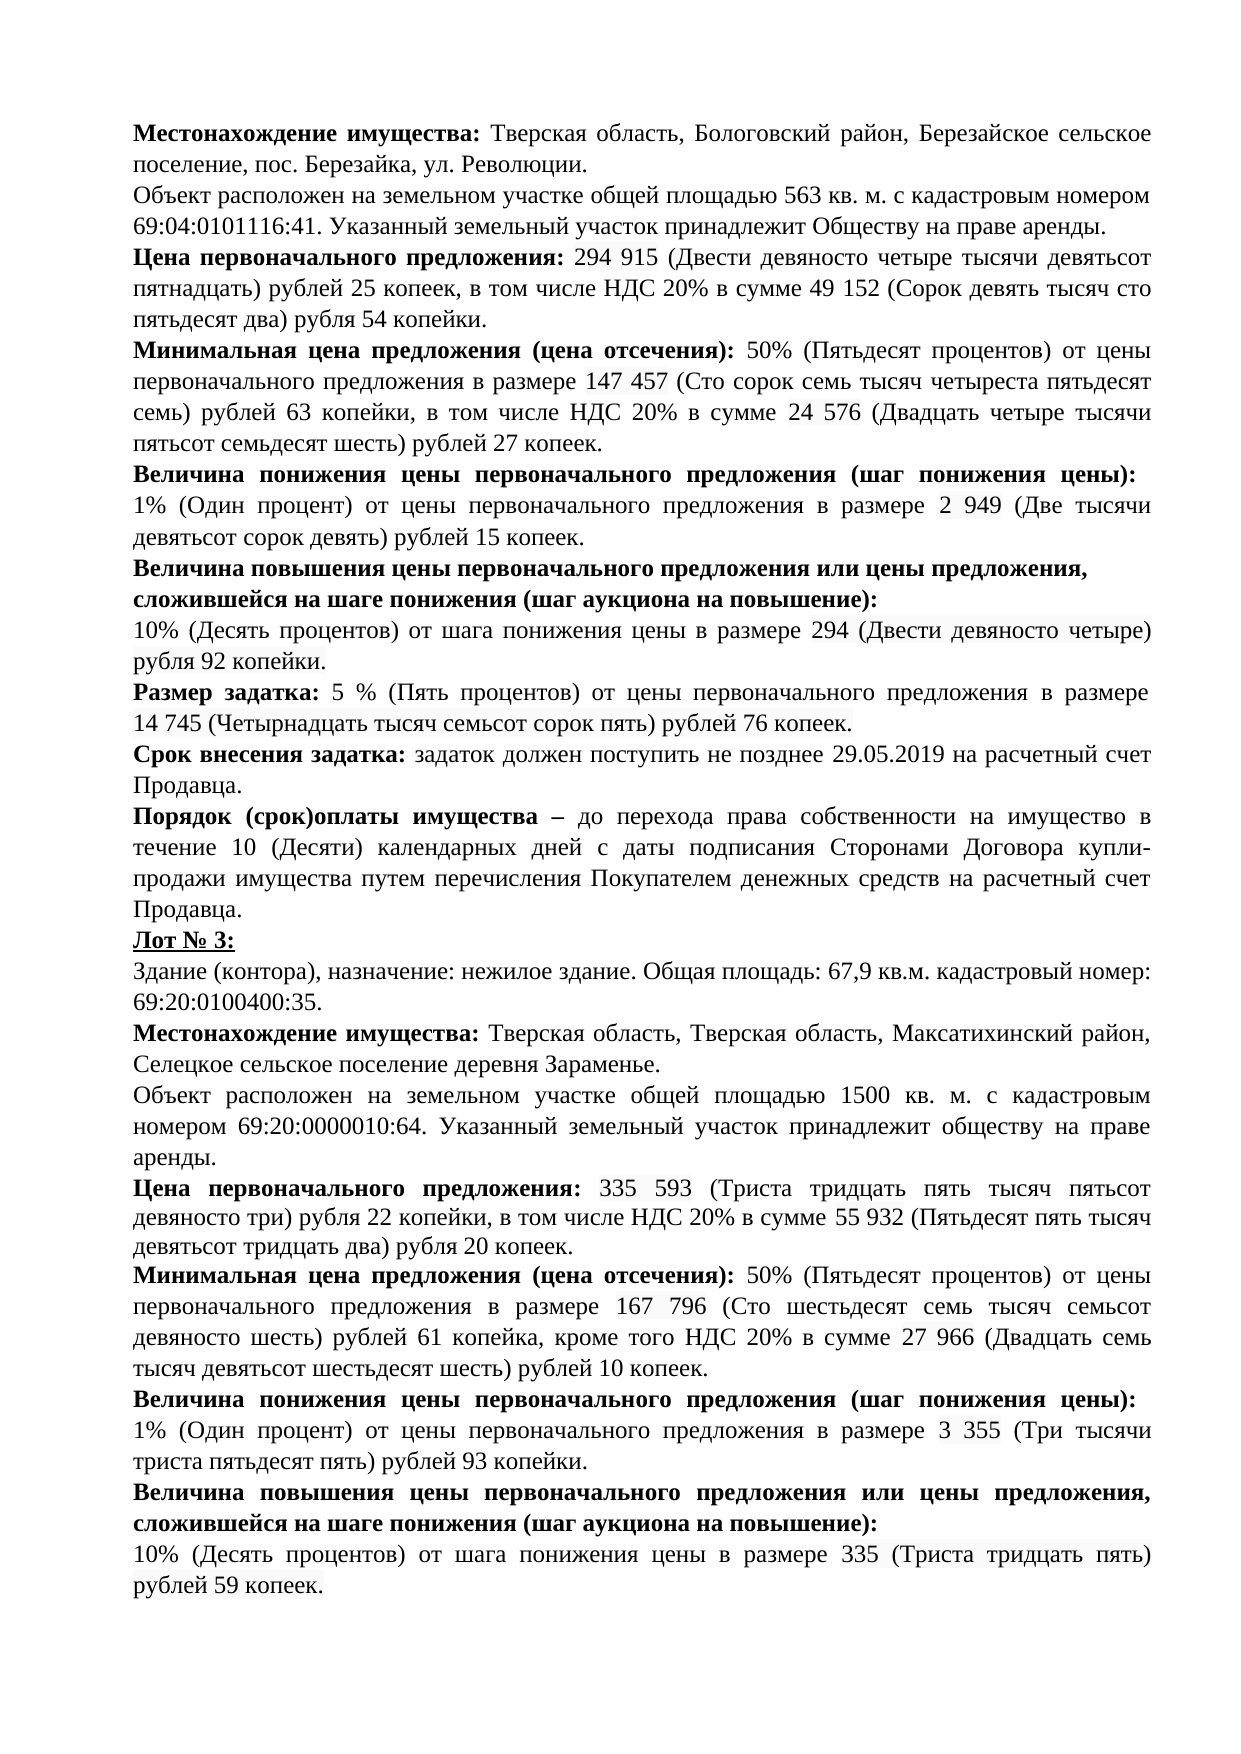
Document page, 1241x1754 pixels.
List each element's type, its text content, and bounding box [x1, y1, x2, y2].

text Местонахождение имущества: Тверская область, Бологовский район, Березайское сельское поселение, пос. Березайка, ул. Революции. [133, 118, 1152, 178]
text Лот № 3: [133, 925, 1152, 954]
text Цена первоначального предложения: 335 593 (Триста тридцать пять тысяч пятьсот девяносто три) рубля 22 копейки, в том числе НДС 20% в сумме 55 932 (Пятьдесят пять тысяч девятьсот тридцать два) рубля 20 копеек. [133, 1173, 1152, 1260]
text Цена первоначального предложения: 294 915 (Двести девяносто четыре тысячи девятьсот пятнадцать) рублей 25 копеек, в том числе НДС 20% в сумме 49 152 (Сорок девять тысяч сто пятьдесят два) рубля 54 копейки. [133, 242, 1152, 333]
text Здание (контора), назначение: нежилое здание. Общая площадь: 67,9 кв.м. кадастровый номер: 69:20:0100400:35. [133, 956, 1152, 1016]
text Величина повышения цены первоначального предложения или цены предложения, сложившейся на шаге понижения (шаг аукциона на повышение): [133, 553, 1152, 612]
text Срок внесения задатка: задаток должен поступить не позднее 29.05.2019 на расчетный счет Продавца. [133, 739, 1152, 799]
text Минимальная цена предложения (цена отсечения): 50% (Пятьдесят процентов) от цены первоначального предложения в размере 147 457 (Сто сорок семь тысяч четыреста пятьдесят семь) рублей 63 копейки, в том числе НДС 20% в сумме 24 576 (Двадцать четыре тысячи пятьсот семьдесят шесть) рублей 27 копеек. [133, 335, 1152, 457]
text 10% (Десять процентов) от шага понижения цены в размере 294 (Двести девяносто четыре) рубля 92 копейки. [133, 615, 1152, 674]
text 10% (Десять процентов) от шага понижения цены в размере 335 (Триста тридцать пять) рублей 59 копеек. [133, 1539, 1152, 1599]
text Объект расположен на земельном участке общей площадью 563 кв. м. с кадастровым номером 69:04:0101116:41. Указанный земельный участок принадлежит Обществу на праве аренды. [133, 180, 1152, 240]
text Величина повышения цены первоначального предложения или цены предложения, сложившейся на шаге понижения (шаг аукциона на повышение): [133, 1477, 1152, 1537]
text Объект расположен на земельном участке общей площадью 1500 кв. м. с кадастровым номером 69:20:0000010:64. Указанный земельный участок принадлежит обществу на праве аренды. [133, 1080, 1152, 1171]
text Величина понижения цены первоначального предложения (шаг понижения цены): 1% (Один процент) от цены первоначального предложения в размере 3 355 (Три тысячи триста пятьдесят пять) рублей 93 копейки. [133, 1384, 1152, 1475]
text Минимальная цена предложения (цена отсечения): 50% (Пятьдесят процентов) от цены первоначального предложения в размере 167 796 (Сто шестьдесят семь тысяч семьсот девяносто шесть) рублей 61 копейка, кроме того НДС 20% в сумме 27 966 (Двадцать семь тысяч девятьсот шестьдесят шесть) рублей 10 копеек. [133, 1260, 1152, 1382]
text Порядок (срок)оплаты имущества – до перехода права собственности на имущество в течение 10 (Десяти) календарных дней с даты подписания Сторонами Договора купли-продажи имущества путем перечисления Покупателем денежных средств на расчетный счет Продавца. [133, 801, 1152, 923]
text Величина понижения цены первоначального предложения (шаг понижения цены): 1% (Один процент) от цены первоначального предложения в размере 2 949 (Две тысячи девятьсот сорок девять) рублей 15 копеек. [133, 459, 1152, 550]
text Размер задатка: 5 % (Пять процентов) от цены первоначального предложения в размере 14 745 (Четырнадцать тысяч семьсот сорок пять) рублей 76 копеек. [133, 677, 1149, 737]
text Местонахождение имущества: Тверская область, Тверская область, Максатихинский район, Селецкое сельское поселение деревня Зараменье. [133, 1018, 1152, 1078]
